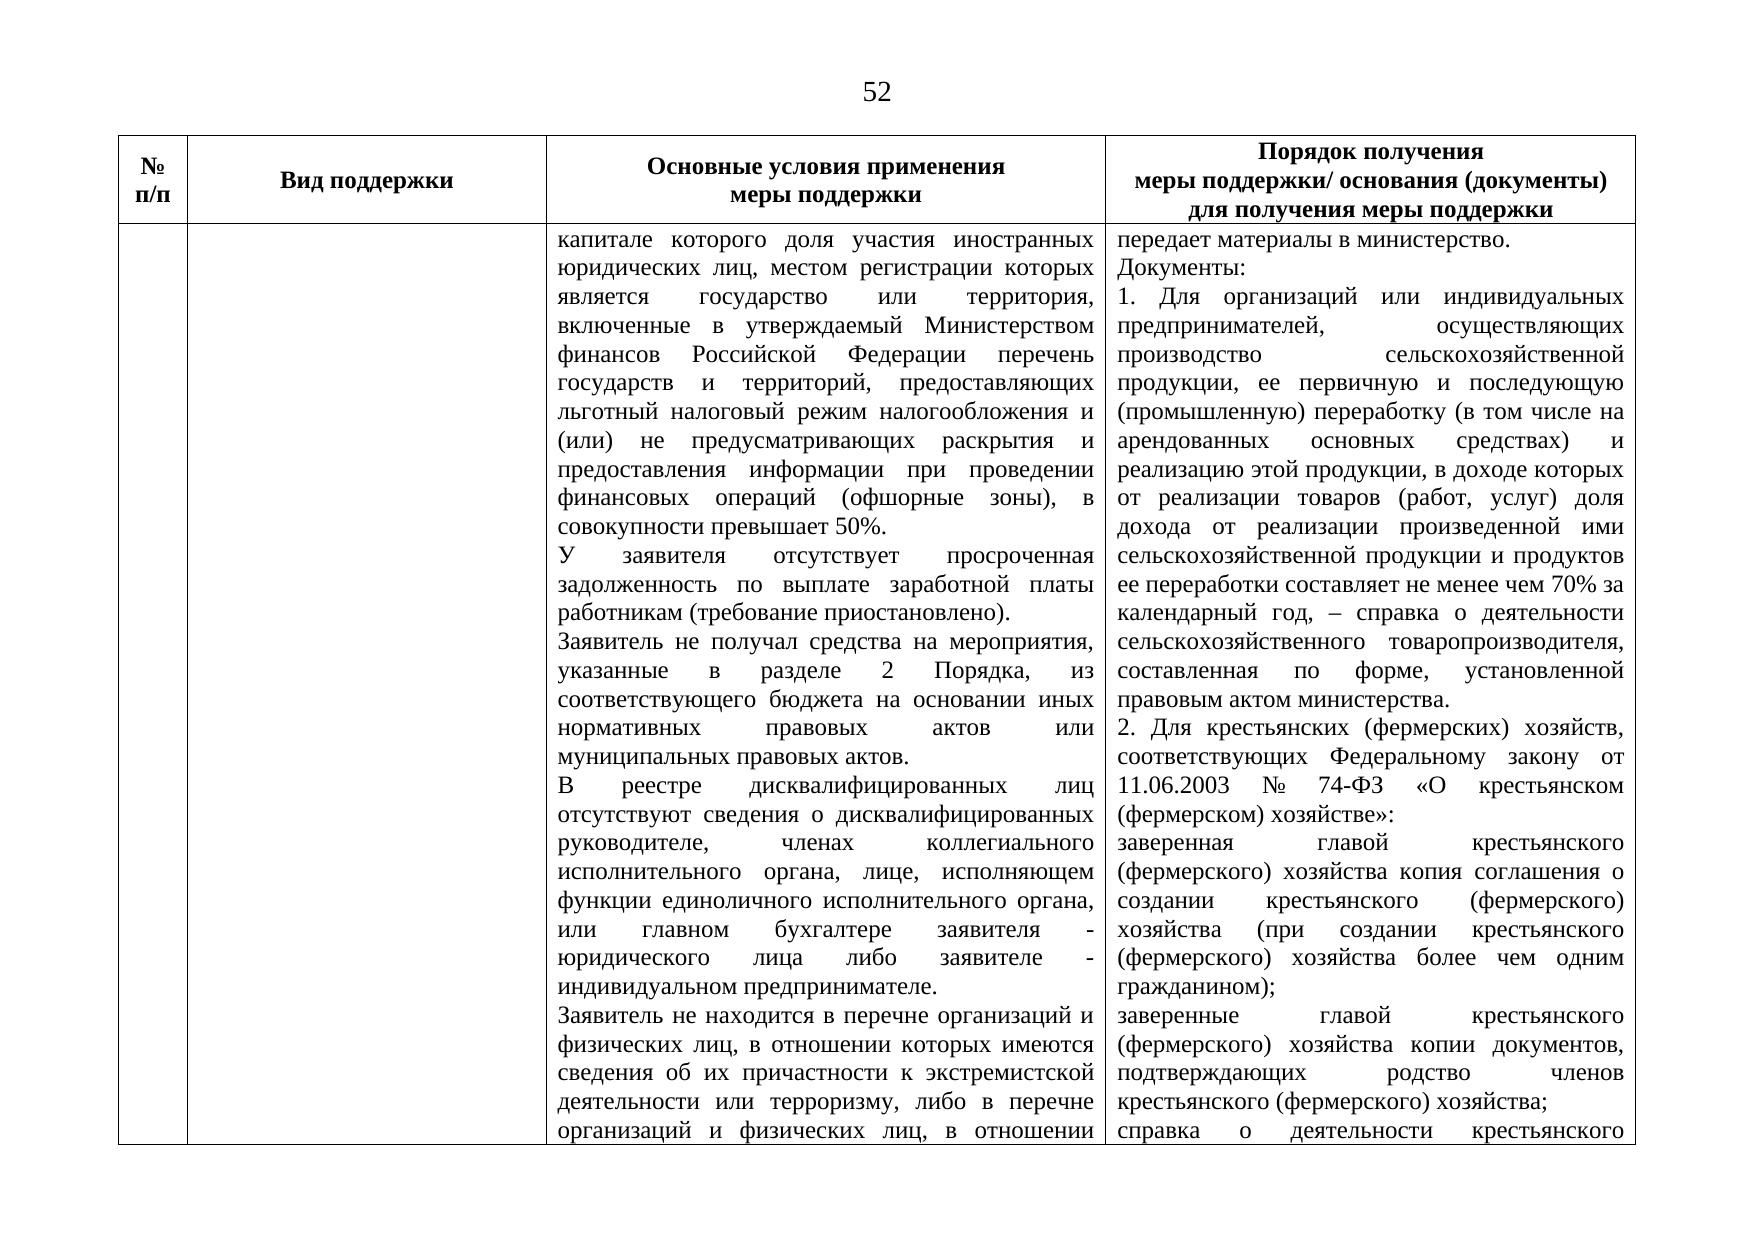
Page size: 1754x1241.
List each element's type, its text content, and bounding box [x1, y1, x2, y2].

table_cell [1106, 224, 1635, 1144]
table_header Основные условия применения меры поддержки [547, 136, 1105, 223]
table_cell [119, 224, 187, 1144]
table_header Вид поддержки [188, 136, 546, 223]
table_header Порядок получения меры поддержки/ основания (документы) для получения меры поддержки [1106, 136, 1635, 223]
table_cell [547, 224, 1105, 1144]
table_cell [188, 224, 546, 1144]
table_header № п/п [119, 136, 187, 223]
